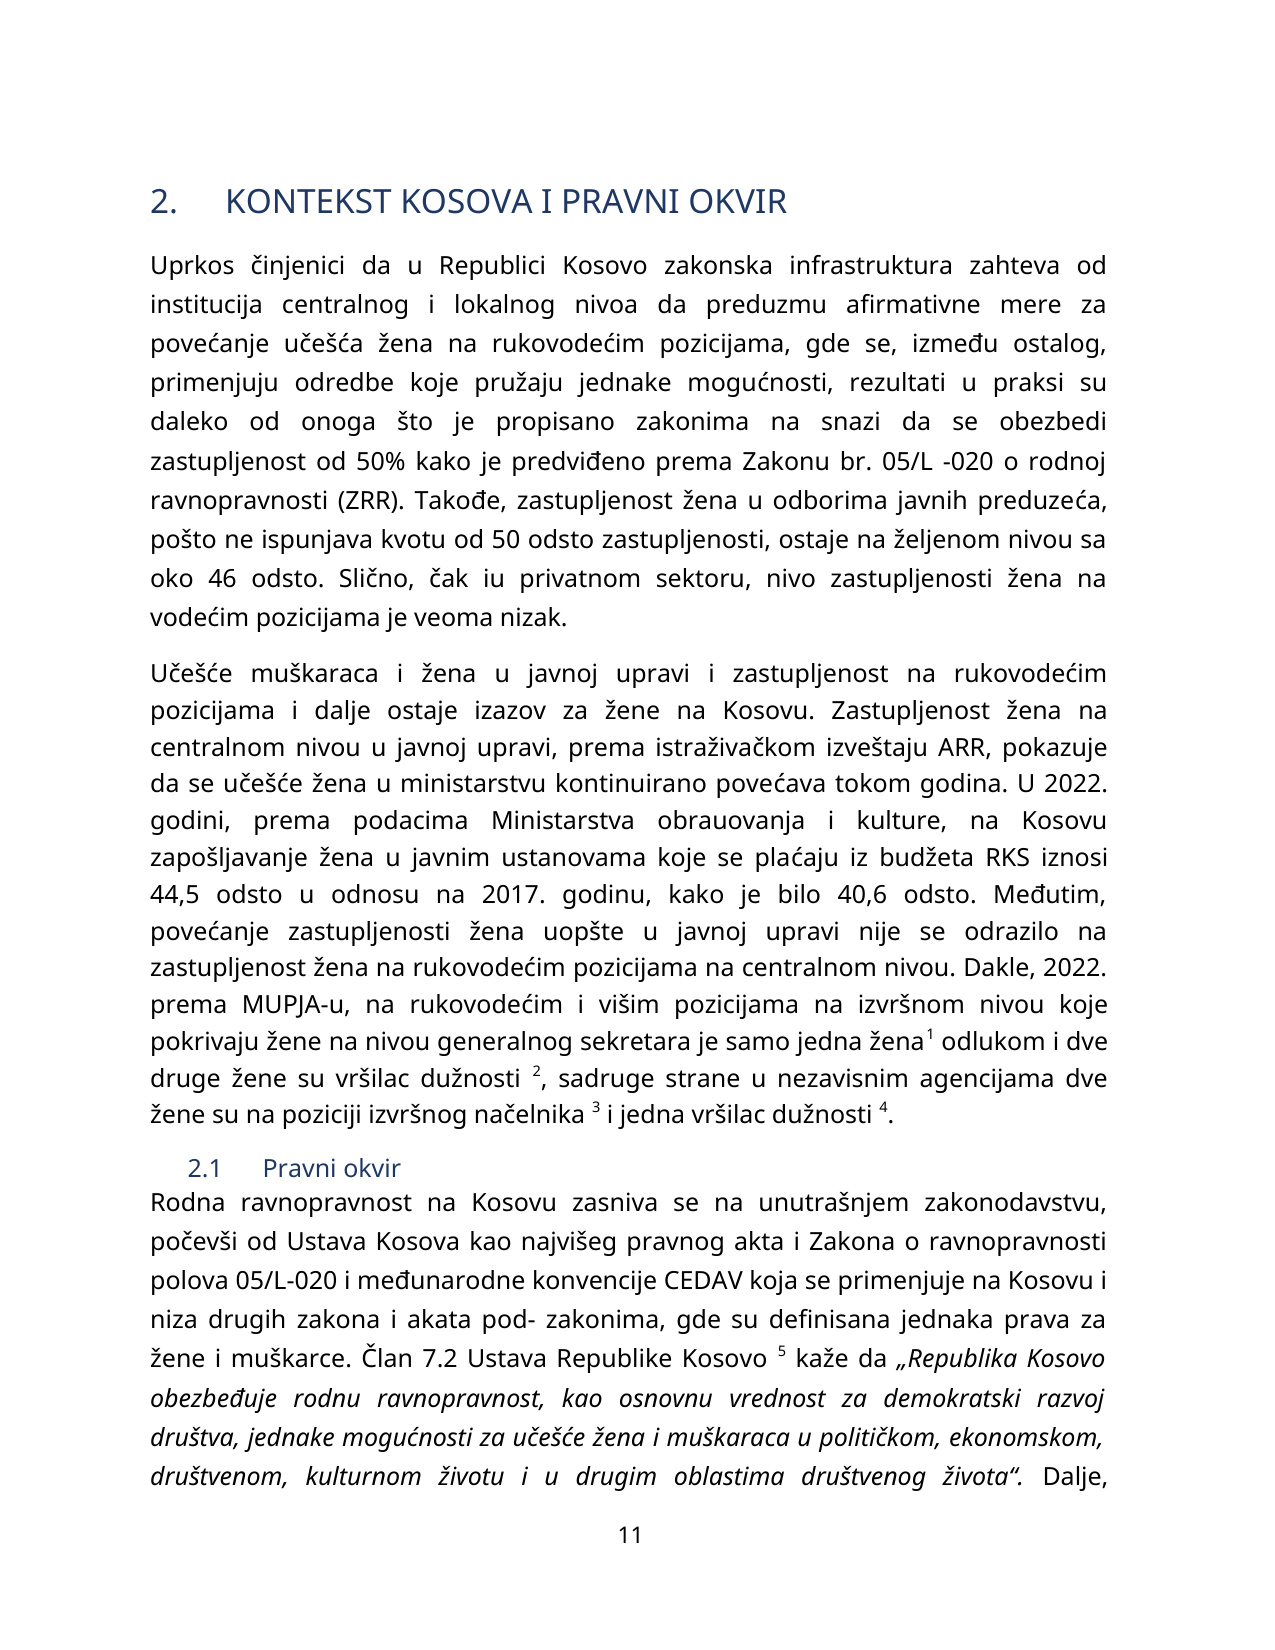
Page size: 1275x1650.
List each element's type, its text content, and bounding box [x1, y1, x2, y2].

list Pravni okvir [187, 1150, 1133, 1184]
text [150, 1184, 1108, 1493]
text Uprkos činjenici da u Republici Kosovo zakonska infrastruktura zahteva od institucija centralnog i lokalnog nivoa da preduzmu afirmativne mere za povećanje učešća žena na rukovodećim pozicijama, gde se, između ostalog, primenjuju odredbe koje pružaju jednake mogućnosti, rezultati u praksi su daleko od onoga što je propisano zakonima na snazi da se obezbedi zastupljenost od 50% kako je predviđeno prema Zakonu br. 05/L -020 o rodnoj ravnopravnosti (ZRR). Takođe, zastupljenost žena u odborima javnih preduzeća, pošto ne ispunjava kvotu od 50 odsto zastupljenosti, ostaje na željenom nivou sa oko 46 odsto. Slično, čak iu privatnom sektoru, nivo zastupljenosti žena na vodećim pozicijama je veoma nizak. [150, 247, 1108, 634]
subtitle KONTEKST KOSOVA I PRAVNI OKVIR [150, 177, 1133, 223]
text Učešće muškaraca i žena u javnoj upravi i zastupljenost na rukovodećim pozicijama i dalje ostaje izazov za žene na Kosovu. Zastupljenost žena na centralnom nivou u javnoj upravi, prema istraživačkom izveštaju ARR, pokazuje da se učešće žena u ministarstvu kontinuirano povećava tokom godina. U 2022. godini, prema podacima Ministarstva obrauovanja i kulture, na Kosovu zapošljavanje žena u javnim ustanovama koje se plaćaju iz budžeta RKS iznosi 44,5 odsto u odnosu na 2017. godinu, kako je bilo 40,6 odsto. Međutim, povećanje zastupljenosti žena uopšte u javnoj upravi nije se odrazilo na zastupljenost žena na rukovodećim pozicijama na centralnom nivou. Dakle, 2022. prema MUPJA-u, na rukovodećim i višim pozicijama na izvršnom nivou koje pokrivaju žene na nivou generalnog sekretara je samo jedna žena1 odlukom i dve druge žene su vršilac dužnosti 2, sadruge strane u nezavisnim agencijama dve žene su na poziciji izvršnog načelnika 3 i jedna vršilac dužnosti 4. [150, 656, 1108, 1131]
